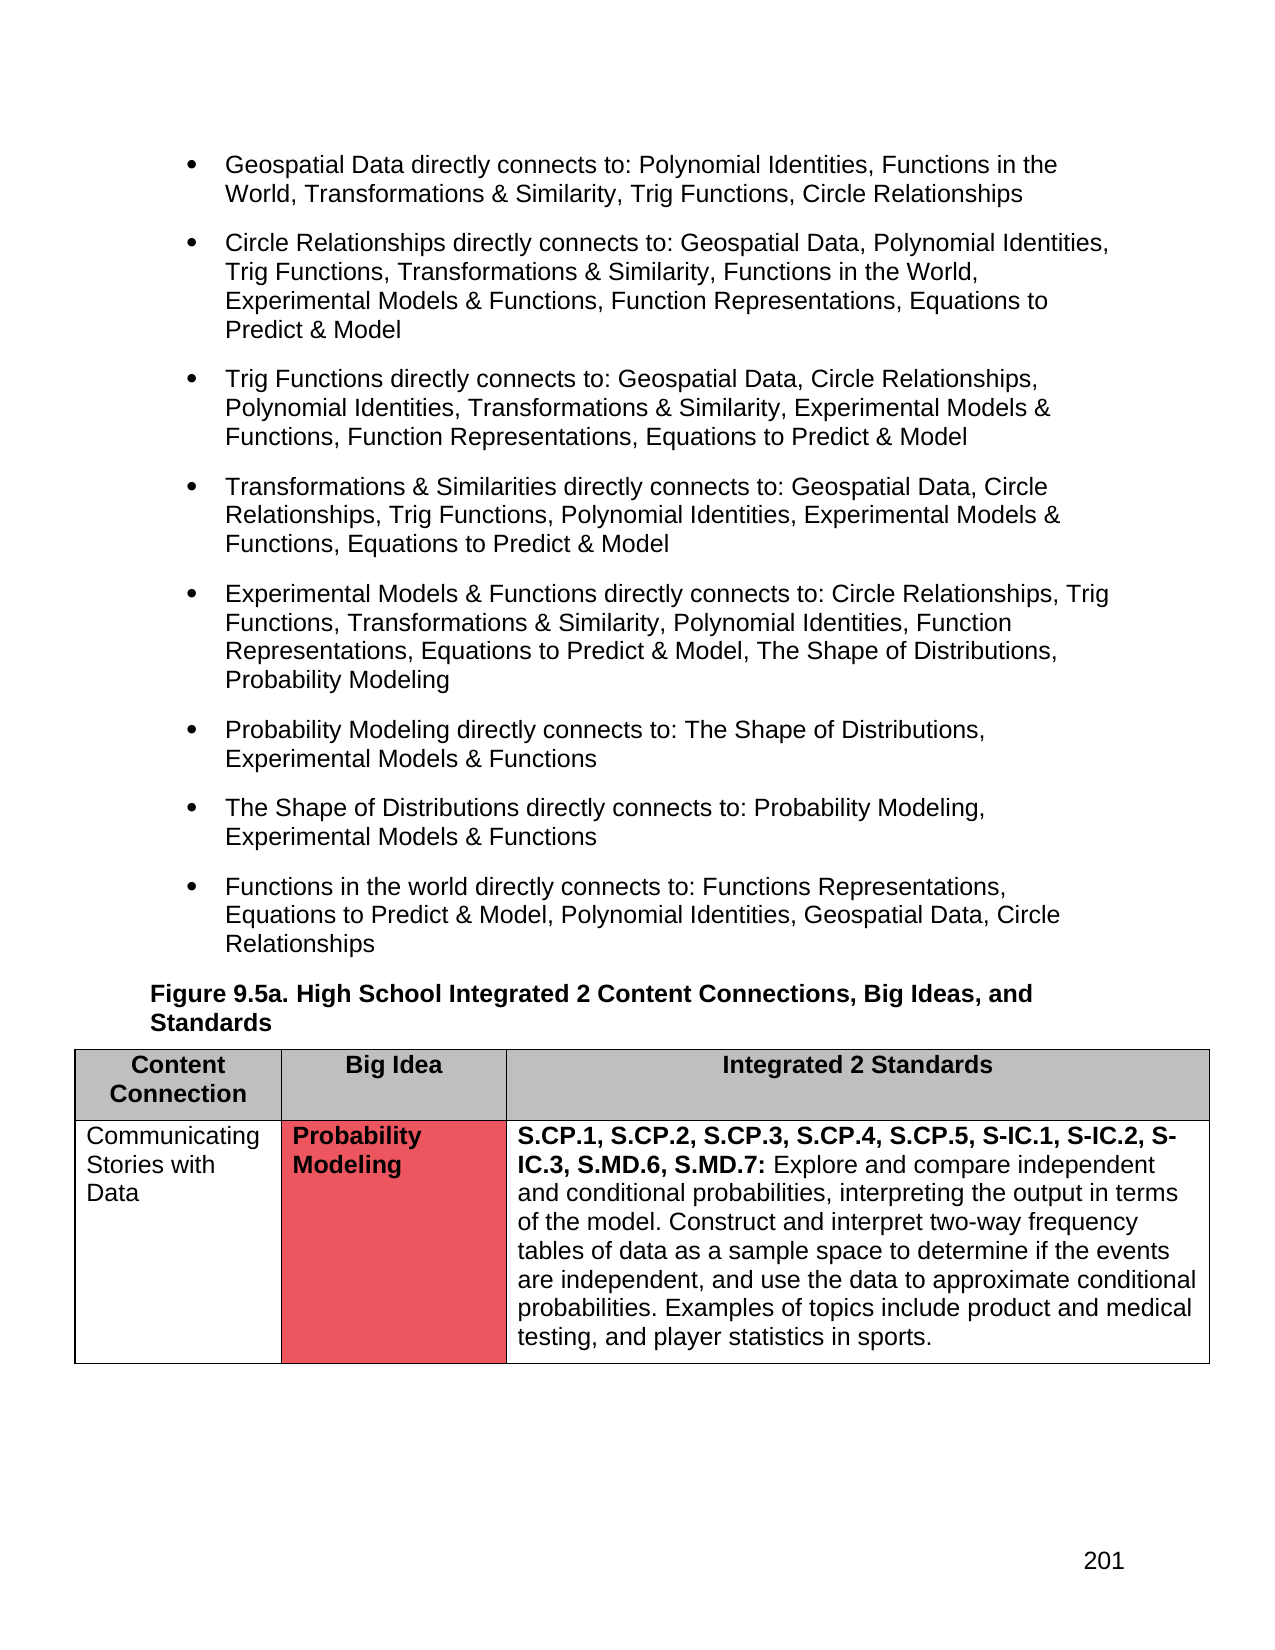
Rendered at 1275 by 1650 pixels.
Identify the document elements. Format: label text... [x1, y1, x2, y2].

table_cell Communicating Stories with Data [76, 1121, 281, 1363]
table_header Content Connection [76, 1050, 281, 1120]
list Functions in the world directly connects to: Functions Representations, Equations to Predict & Model, Polynomial Identities, Geospatial Data, Circle Relationships [187, 872, 1125, 958]
text Figure 9.5a. High School Integrated 2 Content Connections, Big Ideas, and Standards [150, 979, 1125, 1036]
table_cell S.CP.1, S.CP.2, S.CP.3, S.CP.4, S.CP.5, S-IC.1, S-IC.2, S-IC.3, S.MD.6, S.MD.7: Explore and compare independent and conditional probabilities, interpreting the output in terms of the model. Construct and interpret two-way frequency tables of data as a sample space to determine if the events are independent, and use the data to approximate conditional probabilities. Examples of topics include product and medical testing, and player statistics in sports. [507, 1121, 1209, 1363]
list Experimental Models & Functions directly connects to: Circle Relationships, Trig Functions, Transformations & Similarity, Polynomial Identities, Function Representations, Equations to Predict & Model, The Shape of Distributions, Probability Modeling [187, 579, 1125, 694]
table_header Integrated 2 Standards [507, 1050, 1209, 1120]
list Circle Relationships directly connects to: Geospatial Data, Polynomial Identities, Trig Functions, Transformations & Similarity, Functions in the World, Experimental Models & Functions, Function Representations, Equations to Predict & Model [187, 228, 1125, 343]
list The Shape of Distributions directly connects to: Probability Modeling, Experimental Models & Functions [187, 793, 1125, 851]
table_cell Probability Modeling [282, 1121, 506, 1363]
list Transformations & Similarities directly connects to: Geospatial Data, Circle Relationships, Trig Functions, Polynomial Identities, Experimental Models & Functions, Equations to Predict & Model [187, 472, 1125, 558]
list Probability Modeling directly connects to: The Shape of Distributions, Experimental Models & Functions [187, 715, 1125, 772]
list Geospatial Data directly connects to: Polynomial Identities, Functions in the World, Transformations & Similarity, Trig Functions, Circle Relationships [187, 150, 1125, 208]
table_header Big Idea [282, 1050, 506, 1120]
list Trig Functions directly connects to: Geospatial Data, Circle Relationships, Polynomial Identities, Transformations & Similarity, Experimental Models & Functions, Function Representations, Equations to Predict & Model [187, 364, 1125, 451]
